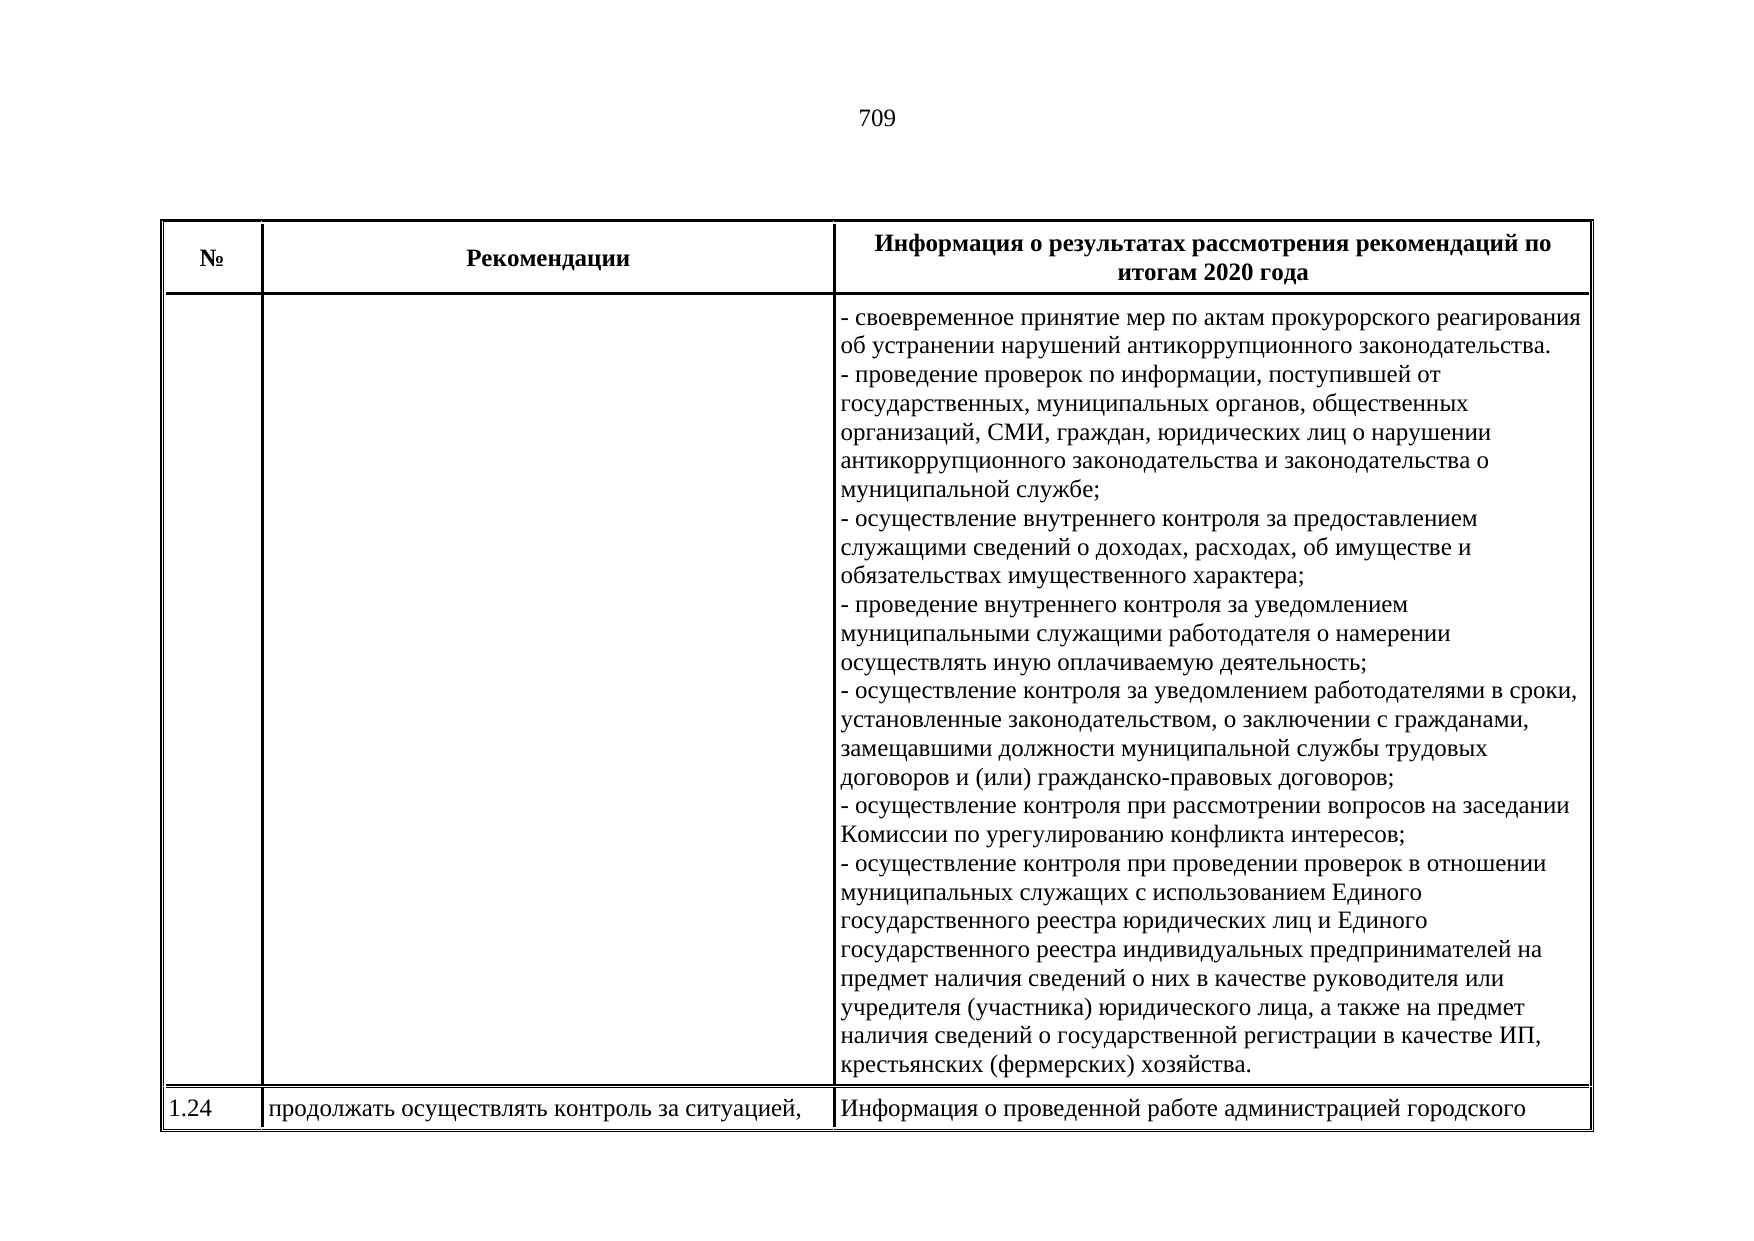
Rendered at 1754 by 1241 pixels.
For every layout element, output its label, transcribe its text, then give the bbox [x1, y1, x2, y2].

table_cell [834, 1084, 1591, 1128]
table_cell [264, 295, 833, 1084]
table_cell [836, 292, 1590, 1084]
table_cell 1.23 [164, 292, 261, 1084]
table_header Информация о результатах рассмотрения рекомендаций по итогам 2020 года [834, 222, 1590, 292]
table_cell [262, 1088, 834, 1128]
table_header Рекомендации [262, 221, 834, 292]
table_header № [164, 221, 262, 292]
table_cell 1.24 [164, 1084, 262, 1128]
